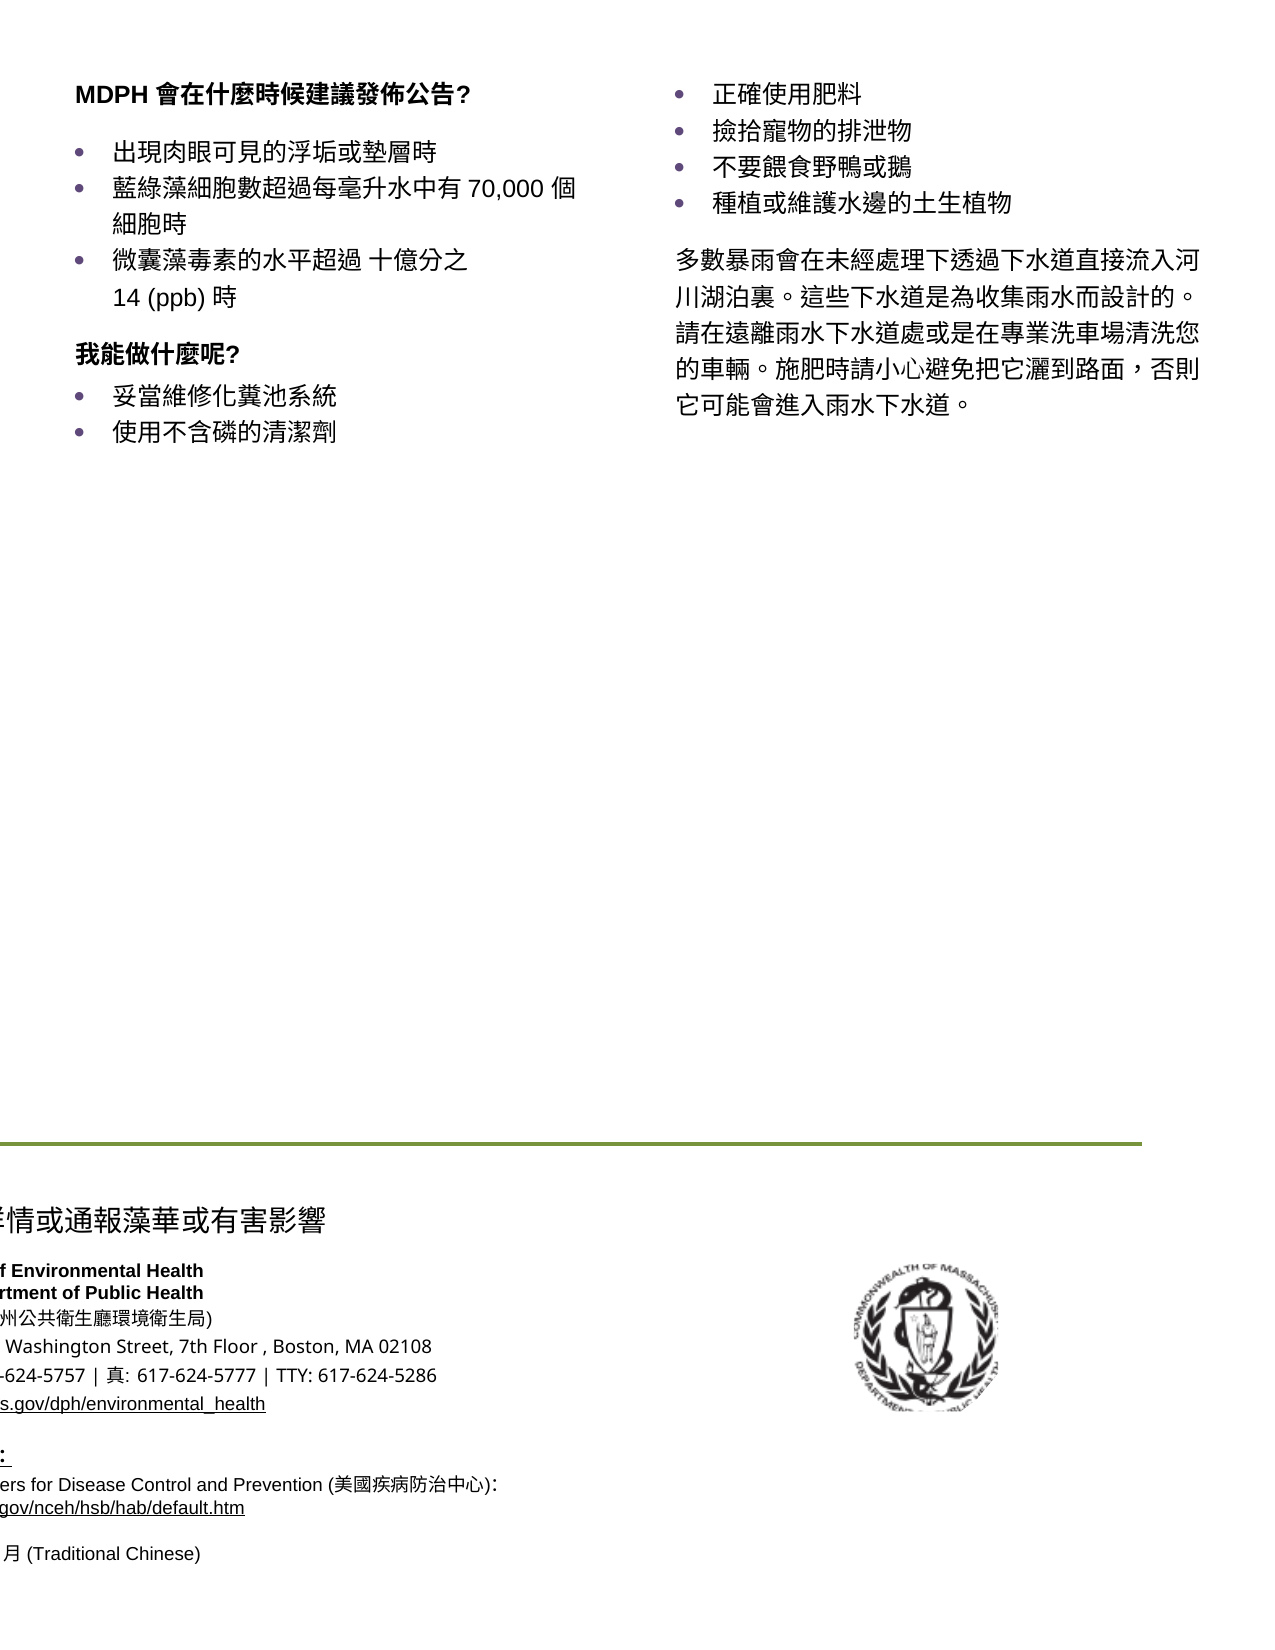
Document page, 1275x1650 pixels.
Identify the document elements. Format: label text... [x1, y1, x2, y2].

list 微囊藻毒素的水平超過 十億分之 14 (ppb) 時 [75, 241, 600, 313]
list 不要餵食野鴨或鵝 [675, 147, 1200, 184]
picture [0, 1142, 1142, 1146]
list 出現肉眼可見的浮垢或墊層時 [75, 132, 600, 168]
text 多數暴雨會在未經處理下透過下水道直接流入河川湖泊裏。這些下水道是為收集雨水而設計的。請在遠離雨水下水道處或是在專業洗車場清洗您的車輛。施肥時請小心避免把它灑到路面，否則它可能會進入雨水下水道。 [675, 241, 1200, 422]
list 種植或維護水邊的土生植物 [675, 184, 1200, 220]
list 藍綠藻細胞數超過每毫升水中有70,000 個細胞時 [75, 168, 600, 241]
list 妥當維修化糞池系統 [75, 377, 600, 413]
list 正確使用肥料 [675, 75, 1200, 111]
subtitle 我能做什麼呢? [75, 334, 600, 370]
list 使用不含磷的清潔劑 [75, 413, 600, 449]
list 撿拾寵物的排泄物 [675, 111, 1200, 147]
